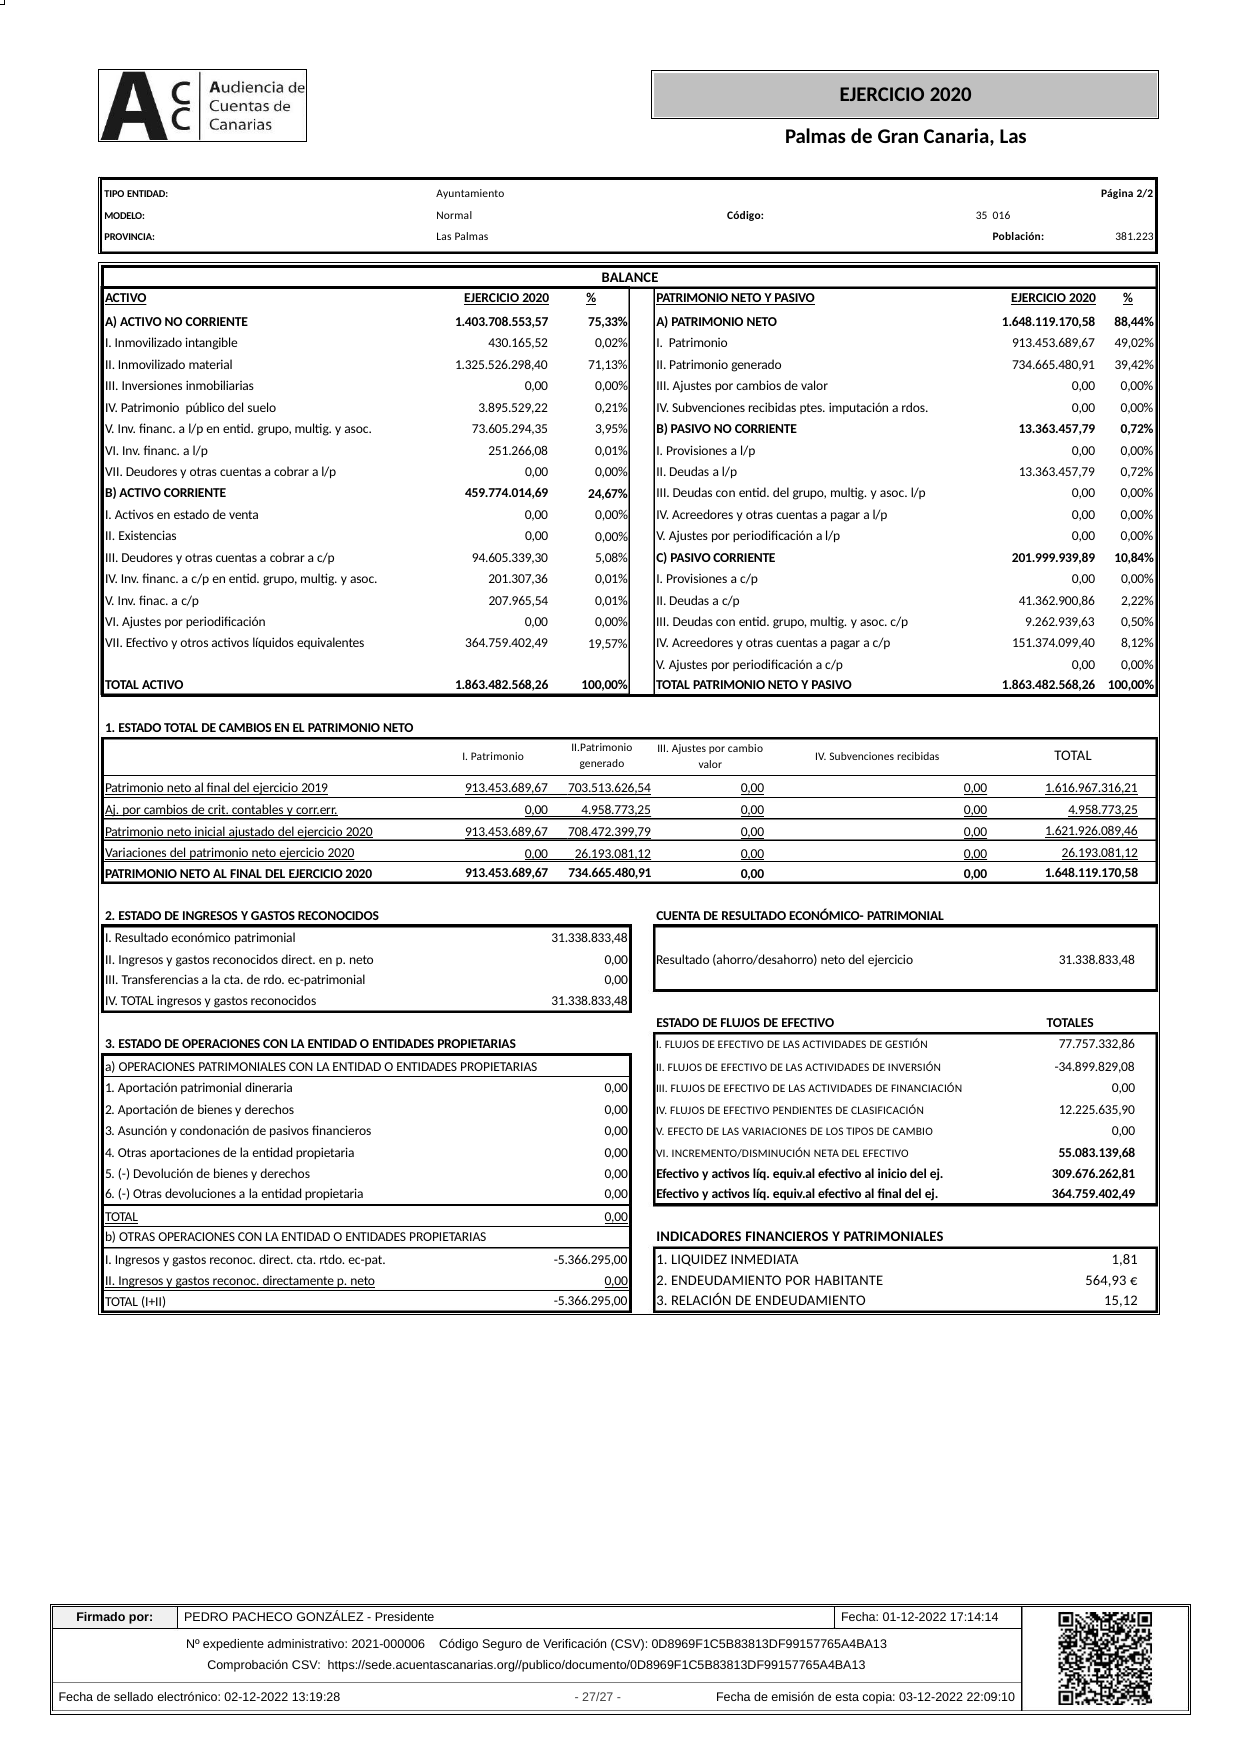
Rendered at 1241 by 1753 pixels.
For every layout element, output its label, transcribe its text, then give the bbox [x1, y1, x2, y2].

text II. Inmovilizado material [105, 356, 254, 372]
text VI. INCREMENTO/DISMINUCIÓN NETA DEL EFECTIVO [656, 1146, 988, 1160]
text EJERCICIO 2020 [464, 289, 568, 306]
text 0,00 [525, 463, 569, 480]
text Efectivo y activos líq. equiv.al efectivo al final del ej. [656, 1186, 969, 1202]
text I. Resultado económico patrimonial [105, 930, 320, 946]
text 151.374.099,40 [1012, 635, 1116, 651]
text V. Ajustes por periodificación a c/p [656, 656, 932, 673]
text 3. RELACIÓN DE ENDEUDAMIENTO [656, 1291, 909, 1309]
text II. Patrimonio generado [656, 356, 803, 372]
text Población: [992, 228, 1062, 243]
text 251.266,08 [488, 442, 569, 458]
text 1.325.526.298,40 [455, 356, 569, 372]
text VI. Inv. financ. a l/p [105, 442, 397, 458]
text 364.759.402,49 [465, 635, 569, 651]
text 1.621.926.089,46 [1045, 822, 1159, 839]
text Código: [727, 208, 781, 222]
text V. EFECTO DE LAS VARIACIONES DE LOS TIPOS DE CAMBIO [656, 1124, 988, 1138]
text 13.363.457,79 [1018, 421, 1116, 437]
text 3. ESTADO DE OPERACIONES CON LA ENTIDAD O ENTIDADES PROPIETARIAS [105, 1036, 544, 1052]
text 0,00 [964, 801, 1008, 818]
text . (-) Devolución de bienes y derechos [111, 1166, 394, 1182]
text valor [698, 757, 739, 772]
text . Aportación de bienes y derechos [111, 1101, 318, 1117]
text 0,00 [604, 1186, 648, 1202]
text III. Inversiones inmobiliarias [105, 378, 277, 394]
text 0,00 [604, 1208, 648, 1225]
text 100,00% [581, 676, 648, 693]
text 0,00 [1072, 442, 1116, 458]
text 73.605.294,35 [472, 421, 569, 437]
text 0,00 [524, 378, 569, 394]
text I. Activos en estado de venta [105, 506, 282, 522]
text 0,00 [964, 779, 1008, 796]
text 0,50% [1121, 613, 1174, 630]
text Las Palmas [436, 229, 506, 243]
text 0,01% [595, 571, 648, 587]
text I. Patrimonio [462, 749, 541, 763]
text IV. Patrimonio público del suelo [105, 399, 397, 415]
text 0,00 [1072, 656, 1116, 673]
text 0,00 [1072, 399, 1115, 415]
text 0,00% [1120, 442, 1174, 458]
text 309.676.262,81 [1052, 1166, 1156, 1182]
text 0,00 [1072, 571, 1116, 587]
text Fecha de emisión de esta copia: 03-12-2022 22:09:10 [716, 1690, 1040, 1704]
text 3,95% [595, 421, 648, 437]
text -5.366.295,00 [554, 1251, 648, 1267]
text 4.958.773,25 [1068, 801, 1159, 818]
text 0,00% [1120, 378, 1174, 394]
text 0,00 [604, 1166, 648, 1182]
text 0,00 26.193.081,12 [524, 845, 676, 862]
text V. Inv. financ. a l/p en entid. grupo, multig. y asoc. [105, 421, 397, 437]
text 0,00% [1120, 399, 1174, 415]
text Ayuntamiento [436, 186, 522, 201]
text Efectivo y activos líq. equiv.al efectivo al inicio del ej. [656, 1166, 969, 1182]
text 913.453.689,67 734.665.480,91 [465, 864, 676, 880]
text 13.363.457,79 [1018, 463, 1116, 480]
text Variaciones del patrimonio neto ejercicio 2020 [105, 845, 399, 861]
text 0,00 [964, 823, 1008, 840]
text 0,00 [524, 614, 569, 630]
text 1.863.482.568,26 100,00% [1002, 676, 1176, 693]
text 1.648.119.170,58 88,44% [1002, 313, 1176, 329]
text IV. Subvenciones recibidas ptes. imputación a rdos. [656, 399, 955, 415]
text 0,00 [604, 1272, 648, 1289]
text B) ACTIVO CORRIENTE [105, 485, 361, 501]
text 41.362.900,86 [1018, 592, 1116, 608]
text I. Inmovilizado intangible [105, 335, 259, 351]
text II. Deudas a l/p [656, 463, 757, 480]
text 1.648.119.170,58 [1044, 864, 1159, 880]
text 19,57% [588, 635, 648, 651]
text 0,00 [604, 1101, 648, 1117]
text PEDRO PACHECO GONZÁLEZ - Presidente [184, 1610, 460, 1624]
text PATRIMONIO NETO AL FINAL DEL EJERCICIO 2020 [105, 866, 399, 882]
text . (-) Otras devoluciones a la entidad propietaria [111, 1186, 388, 1202]
text V. Ajustes por periodificación a l/p [656, 528, 949, 544]
text a) OPERACIONES PATRIMONIALES CON LA ENTIDAD O ENTIDADES PROPIETARIAS [105, 1058, 564, 1074]
text 8,12% [1121, 635, 1174, 651]
text 0,00 [1112, 1123, 1156, 1139]
text 31.338.833,48 [551, 930, 648, 946]
text EJERCICIO 2020 [839, 81, 997, 106]
text . Asunción y condonación de pasivos financieros [111, 1123, 394, 1139]
text 0,00% [1120, 528, 1174, 544]
text Patrimonio neto inicial ajustado del ejercicio 2020 [105, 823, 399, 839]
text 71,13% [588, 356, 648, 372]
picture [99, 263, 1159, 1314]
text 0,01% [595, 592, 648, 608]
text Resultado (ahorro/desahorro) neto del ejercicio [656, 951, 938, 967]
text I. Provisiones a l/p [656, 442, 775, 458]
text 31.338.833,48 [551, 993, 648, 1009]
text TOTAL [1054, 746, 1115, 764]
text 75,33% [588, 313, 648, 329]
text III. FLUJOS DE EFECTIVO DE LAS ACTIVIDADES DE FINANCIACIÓN [656, 1081, 988, 1096]
text Aj. por cambios de crit. contables y corr.err. [105, 801, 399, 817]
text 459.774.014,69 [465, 485, 569, 501]
text 0,00% [595, 507, 648, 523]
text 0,00 [1072, 528, 1115, 544]
text 0,00 [741, 866, 784, 882]
text 0,72% [1120, 421, 1174, 437]
text b) OTRAS OPERACIONES CON LA ENTIDAD O ENTIDADES PROPIETARIAS [105, 1228, 512, 1245]
text I. Ingresos y gastos reconoc. direct. cta. rtdo. ec-pat. [105, 1251, 410, 1267]
text TOTAL [105, 1208, 160, 1225]
text Nº expediente administrativo: 2021-000006 Código Seguro de Verificación (CSV): 0D8969F1C5B83813DF99157765A4BA13 [186, 1638, 913, 1652]
text 9.262.939,63 [1025, 613, 1116, 630]
text 913.453.689,67 703.513.626,54 [465, 779, 676, 796]
text 430.165,52 [488, 335, 569, 351]
text VI. Ajustes por periodificación [105, 613, 390, 630]
text 0,00 [964, 845, 1008, 862]
text 0,00% [1120, 485, 1174, 501]
text 55.083.139,68 [1058, 1144, 1156, 1160]
text 0,72% [1120, 463, 1174, 480]
text 0,00% [595, 614, 648, 630]
text III. Deudas con entid. del grupo, multig. y asoc. l/p [656, 485, 949, 501]
text 1.403.708.553,57 [455, 313, 569, 329]
text 381.223 [1115, 229, 1171, 243]
text B) PASIVO NO CORRIENTE [656, 421, 955, 437]
text 0,00 4.958.773,25 [524, 801, 676, 818]
text 0,00 [964, 866, 1008, 882]
text generado [579, 756, 651, 771]
text 0,00 [1072, 485, 1116, 501]
text ESTADO DE FLUJOS DE EFECTIVO [656, 1014, 860, 1030]
text II.Patrimonio [571, 740, 651, 755]
text 12.225.635,90 [1058, 1101, 1156, 1117]
picture [652, 71, 1158, 118]
text TOTAL ACTIVO [105, 676, 206, 693]
text 0,00% [595, 378, 648, 394]
text IV. Acreedores y otras cuentas a pagar a l/p [656, 506, 949, 522]
text % [1123, 289, 1153, 306]
text II. Ingresos y gastos reconoc. directamente p. neto [105, 1272, 410, 1289]
text 0,00% [1121, 571, 1174, 587]
text 24,67% [588, 485, 648, 501]
text 0,02% [595, 335, 648, 351]
text III. Transferencias a la cta. de rdo. ec-patrimonial [105, 971, 398, 987]
text 0,00 [525, 528, 568, 544]
text IV. Acreedores y otras cuentas a pagar a c/p [656, 635, 932, 651]
text 0,00 [604, 1123, 648, 1139]
text 0,00% [595, 528, 648, 544]
text Palmas de Gran Canaria, Las [785, 124, 1052, 149]
text EJERCICIO 2020 [1011, 289, 1115, 306]
text 0,00% [595, 464, 648, 480]
text VII. Deudores y otras cuentas a cobrar a l/p [105, 463, 361, 480]
text . Otras aportaciones de la entidad propietaria [111, 1144, 394, 1160]
text A) PATRIMONIO NETO [656, 313, 799, 329]
text 1,81 [1111, 1249, 1159, 1268]
text 31.338.833,48 [1058, 951, 1156, 967]
text 0,00% [1120, 506, 1174, 523]
text VII. Efectivo y otros activos líquidos equivalentes [105, 635, 390, 651]
text 207.965,54 [488, 592, 569, 608]
text 564,93 € [1085, 1271, 1159, 1289]
text Firmado por: [76, 1610, 172, 1624]
text IV. FLUJOS DE EFECTIVO PENDIENTES DE CLASIFICACIÓN [656, 1103, 988, 1117]
text TOTAL (I+II) [105, 1293, 410, 1309]
text 0,00 [1112, 1080, 1156, 1096]
text 0,00 [741, 823, 784, 840]
text 734.665.480,91 39,42% [1012, 356, 1176, 372]
text I. Provisiones a c/p [656, 571, 777, 587]
text IV. TOTAL ingresos y gastos reconocidos [105, 993, 398, 1009]
picture [51, 1605, 1190, 1714]
text BALANCE [601, 268, 681, 286]
text 0,00 [741, 801, 784, 818]
text C) PASIVO CORRIENTE [656, 549, 949, 565]
text III. Ajustes por cambios de valor [656, 378, 955, 394]
text 2,22% [1121, 592, 1174, 608]
text 0,00 [604, 1080, 648, 1096]
text 913.453.689,67 49,02% [1012, 335, 1176, 351]
text % [586, 289, 616, 306]
text 35 016 [976, 208, 1027, 222]
text III. Ajustes por cambio [657, 741, 781, 756]
text 15,12 [1104, 1291, 1159, 1309]
text 5,08% [595, 549, 648, 566]
text Página 2/2 [1101, 186, 1171, 201]
text 0,00 [741, 779, 784, 796]
text 2. ENDEUDAMIENTO POR HABITANTE [656, 1271, 909, 1289]
text 0,01% [595, 442, 648, 458]
text 0,00 [524, 506, 569, 522]
text 0,21% [595, 399, 648, 415]
text II. Deudas a c/p [656, 592, 759, 608]
text 1. LIQUIDEZ INMEDIATA [656, 1250, 909, 1268]
picture [99, 70, 306, 141]
text V. Inv. finac. a c/p [105, 592, 403, 608]
text 0,00% [1121, 656, 1174, 673]
text 201.307,36 [488, 571, 569, 587]
text 94.605.339,30 [472, 549, 569, 565]
text -34.899.829,08 [1054, 1058, 1156, 1074]
text II. FLUJOS DE EFECTIVO DE LAS ACTIVIDADES DE INVERSIÓN [656, 1060, 988, 1074]
text - 27/27 - [574, 1691, 640, 1705]
text 364.759.402,49 [1052, 1186, 1156, 1202]
text TOTAL PATRIMONIO NETO Y PASIVO [656, 677, 932, 693]
text 0,00 [1072, 378, 1115, 394]
text 1.616.967.316,21 [1045, 779, 1159, 796]
text . Aportación patrimonial dineraria [111, 1080, 318, 1096]
text A) ACTIVO NO CORRIENTE [105, 313, 269, 329]
text IV. Subvenciones recibidas [815, 749, 961, 764]
text 0,00 [1072, 506, 1115, 522]
text I. FLUJOS DE EFECTIVO DE LAS ACTIVIDADES DE GESTIÓN [656, 1037, 953, 1051]
text II. Existencias [105, 528, 282, 544]
text 0,00 [741, 845, 784, 862]
text 0,00 [604, 971, 648, 987]
text 2. ESTADO DE INGRESOS Y GASTOS RECONOCIDOS [105, 907, 405, 923]
text MODELO: [104, 209, 183, 222]
text ACTIVO [105, 289, 167, 306]
text 3.895.529,22 [478, 399, 569, 415]
text Comprobación CSV: https://sede.acuentascanarias.org//publico/documento/0D8969F1C5B83813DF99157765A4BA13 [207, 1658, 913, 1672]
text III. Deudas con entid. grupo, multig. y asoc. c/p [656, 613, 932, 630]
text Fecha: 01-12-2022 17:14:14 [841, 1610, 1022, 1624]
text Fecha de sellado electrónico: 02-12-2022 13:19:28 [58, 1690, 365, 1704]
text 77.757.332,86 [1058, 1036, 1156, 1052]
text 913.453.689,67 708.472.399,79 [465, 823, 676, 840]
text 0,00 [604, 951, 648, 967]
text CUENTA DE RESULTADO ECONÓMICO- PATRIMONIAL [656, 907, 973, 923]
text 201.999.939,89 10,84% [1012, 549, 1174, 565]
text INDICADORES FINANCIEROS Y PATRIMONIALES [656, 1227, 971, 1245]
text III. Deudores y otras cuentas a cobrar a c/p [105, 549, 403, 565]
text I. Patrimonio [656, 335, 748, 351]
text IV. Inv. financ. a c/p en entid. grupo, multig. y asoc. [105, 571, 403, 587]
text -5.366.295,00 [554, 1293, 648, 1309]
text Normal [436, 208, 522, 222]
text 1.863.482.568,26 [455, 676, 569, 693]
text Patrimonio neto al final del ejercicio 2019 [105, 779, 353, 796]
picture [99, 178, 1157, 253]
text TOTALES [1046, 1014, 1115, 1030]
text 0,00 [604, 1144, 648, 1160]
text PATRIMONIO NETO Y PASIVO [656, 289, 842, 306]
text II. Ingresos y gastos reconocidos direct. en p. neto [105, 951, 398, 967]
text 26.193.081,12 [1061, 844, 1159, 861]
text 1. ESTADO TOTAL DE CAMBIOS EN EL PATRIMONIO NETO [105, 719, 443, 736]
